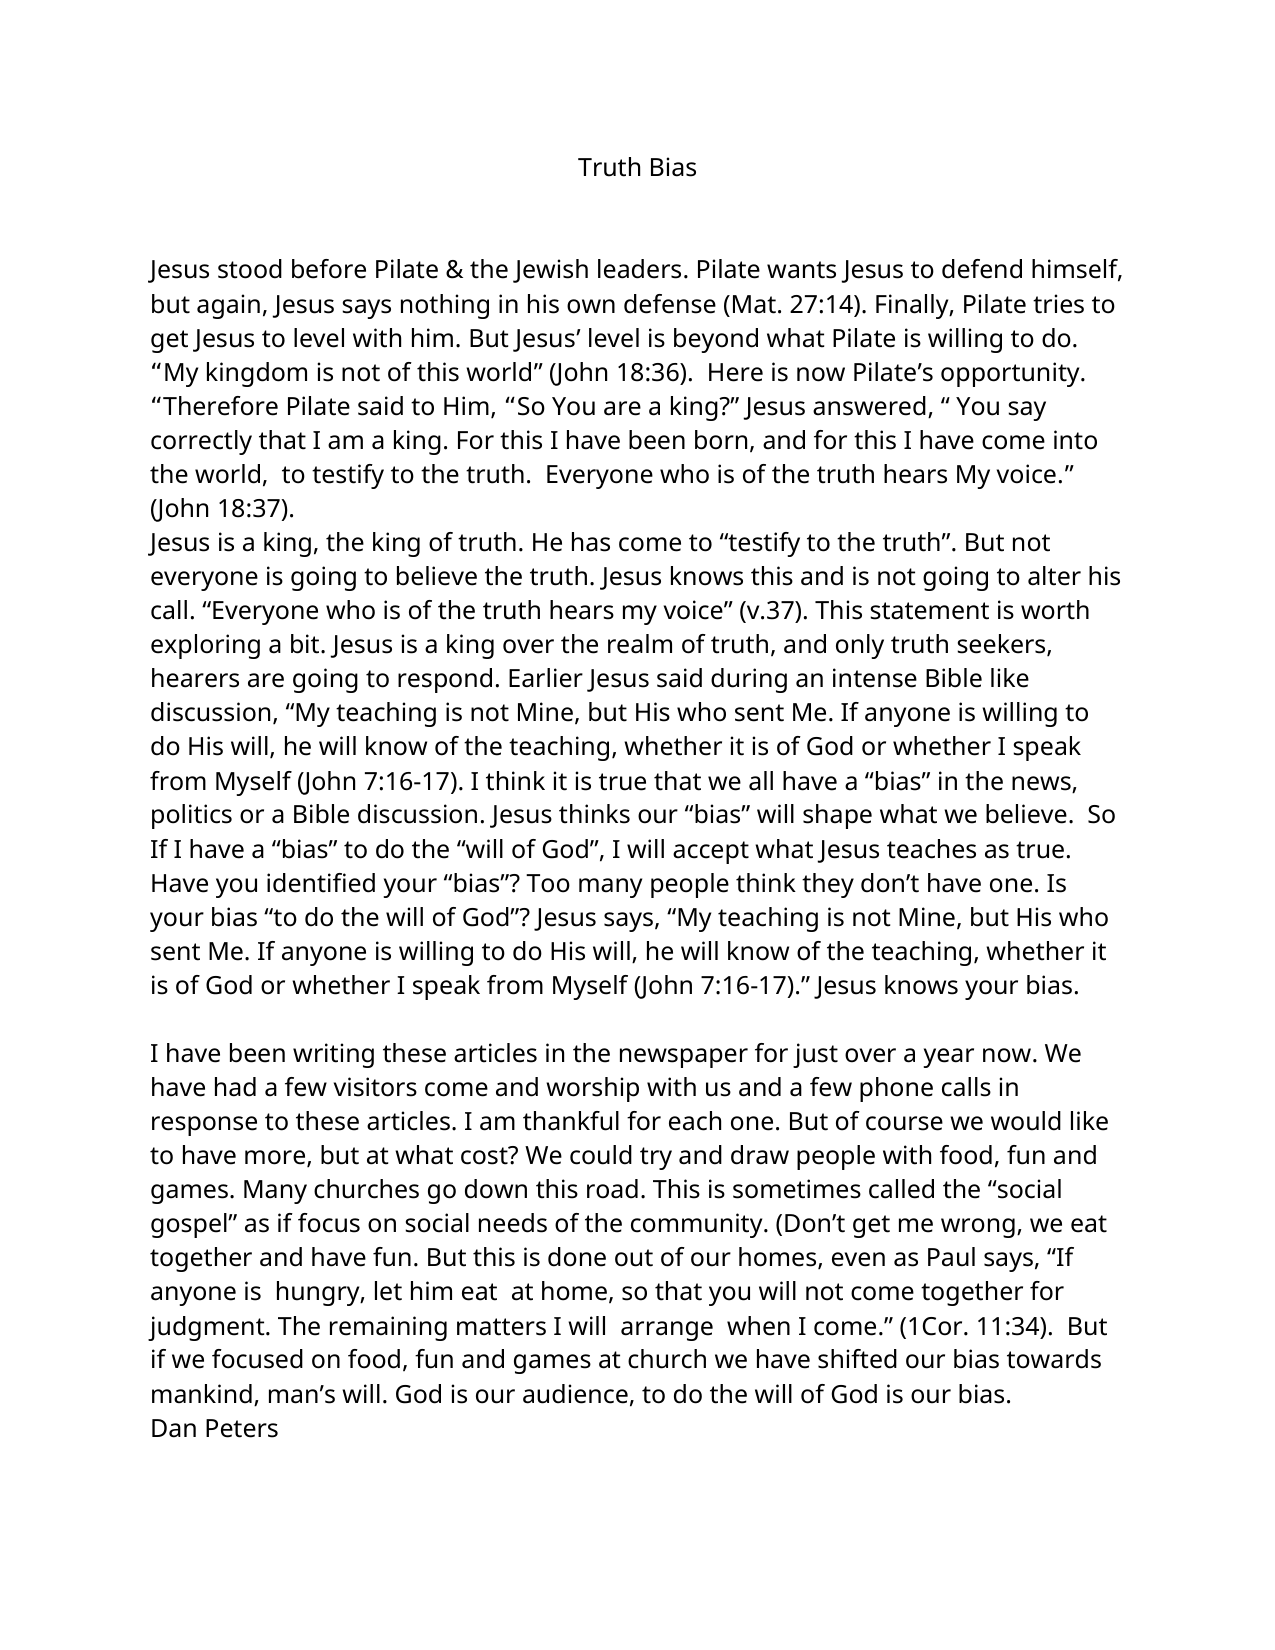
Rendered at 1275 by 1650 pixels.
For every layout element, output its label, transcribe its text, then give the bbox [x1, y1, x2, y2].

text Truth Bias [150, 150, 1125, 184]
text Jesus stood before Pilate & the Jewish leaders. Pilate wants Jesus to defend himself, but again, Jesus says nothing in his own defense (Mat. 27:14). Finally, Pilate tries to get Jesus to level with him. But Jesus’ level is beyond what Pilate is willing to do. “My kingdom is not of this world” (John 18:36). Here is now Pilate’s opportunity. “Therefore Pilate said to Him, “So You are a king?” Jesus answered, “ You say correctly that I am a king. For this I have been born, and for this I have come into the world, to testify to the truth. Everyone who is of the truth hears My voice.” (John 18:37). [150, 252, 1125, 525]
text Jesus is a king, the king of truth. He has come to “testify to the truth”. But not everyone is going to believe the truth. Jesus knows this and is not going to alter his call. “Everyone who is of the truth hears my voice” (v.37). This statement is worth exploring a bit. Jesus is a king over the realm of truth, and only truth seekers, hearers are going to respond. Earlier Jesus said during an intense Bible like discussion, “My teaching is not Mine, but His who sent Me. If anyone is willing to do His will, he will know of the teaching, whether it is of God or whether I speak from Myself (John 7:16-17). I think it is true that we all have a “bias” in the news, politics or a Bible discussion. Jesus thinks our “bias” will shape what we believe. So If I have a “bias” to do the “will of God”, I will accept what Jesus teaches as true. Have you identified your “bias”? Too many people think they don’t have one. Is your bias “to do the will of God”? Jesus says, “My teaching is not Mine, but His who sent Me. If anyone is willing to do His will, he will know of the teaching, whether it is of God or whether I speak from Myself (John 7:16-17).” Jesus knows your bias. [150, 525, 1125, 1002]
text I have been writing these articles in the newspaper for just over a year now. We have had a few visitors come and worship with us and a few phone calls in response to these articles. I am thankful for each one. But of course we would like to have more, but at what cost? We could try and draw people with food, fun and games. Many churches go down this road. This is sometimes called the “social gospel” as if focus on social needs of the community. (Don’t get me wrong, we eat together and have fun. But this is done out of our homes, even as Paul says, “If anyone is hungry, let him eat at home, so that you will not come together for judgment. The remaining matters I will arrange when I come.” (1Cor. 11:34). But if we focused on food, fun and games at church we have shifted our bias towards mankind, man’s will. God is our audience, to do the will of God is our bias. Dan Peters [150, 1036, 1125, 1444]
